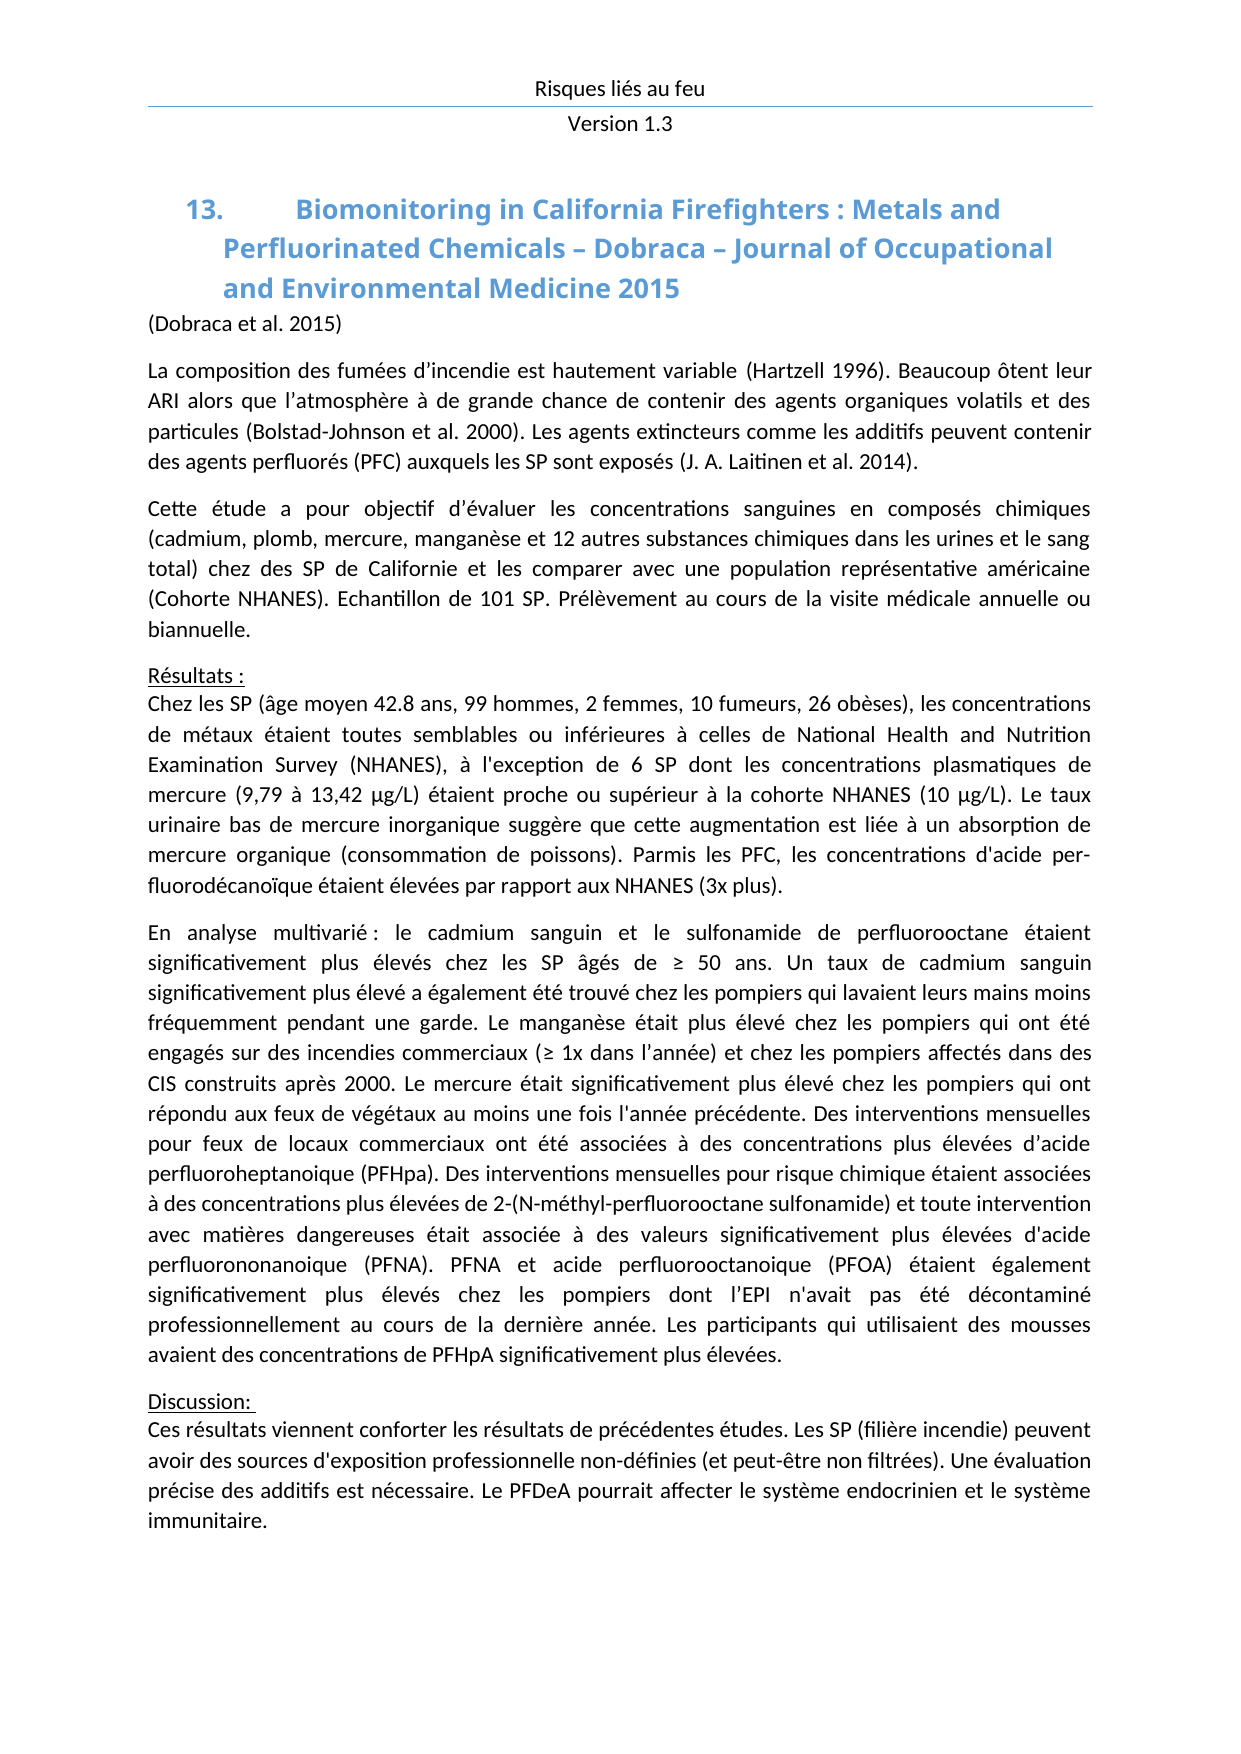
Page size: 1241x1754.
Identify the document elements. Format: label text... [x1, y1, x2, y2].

text En analyse multivarié : le cadmium sanguin et le sulfonamide de perfluorooctane étaient significativement plus élevés chez les SP âgés de ≥ 50 ans. Un taux de cadmium sanguin significativement plus élevé a également été trouvé chez les pompiers qui lavaient leurs mains moins fréquemment pendant une garde. Le manganèse était plus élevé chez les pompiers qui ont été engagés sur des incendies commerciaux (≥ 1x dans l’année) et chez les pompiers affectés dans des CIS construits après 2000. Le mercure était significativement plus élevé chez les pompiers qui ont répondu aux feux de végétaux au moins une fois l'année précédente. Des interventions mensuelles pour feux de locaux commerciaux ont été associées à des concentrations plus élevées d’acide perfluoroheptanoique (PFHpa). Des interventions mensuelles pour risque chimique étaient associées à des concentrations plus élevées de 2-(N-méthyl-perfluorooctane sulfonamide) et toute intervention avec matières dangereuses était associée à des valeurs significativement plus élevées d'acide perfluorononanoique (PFNA). PFNA et acide perfluorooctanoique (PFOA) étaient également significativement plus élevés chez les pompiers dont l’EPI n'avait pas été décontaminé professionnellement au cours de la dernière année. Les participants qui utilisaient des mousses avaient des concentrations de PFHpA significativement plus élevées. [148, 918, 1093, 1369]
text Cette étude a pour objectif d’évaluer les concentrations sanguines en composés chimiques (cadmium, plomb, mercure, manganèse et 12 autres substances chimiques dans les urines et le sang total) chez des SP de Californie et les comparer avec une population représentative américaine (Cohorte NHANES). Echantillon de 101 SP. Prélèvement au cours de la visite médicale annuelle ou biannuelle. [148, 494, 1093, 643]
text (Dobraca et al. 2015) [148, 309, 1093, 337]
text Chez les SP (âge moyen 42.8 ans, 99 hommes, 2 femmes, 10 fumeurs, 26 obèses), les concentrations de métaux étaient toutes semblables ou inférieures à celles de National Health and Nutrition Examination Survey (NHANES), à l'exception de 6 SP dont les concentrations plasmatiques de mercure (9,79 à 13,42 μg/L) étaient proche ou supérieur à la cohorte NHANES (10 μg/L). Le taux urinaire bas de mercure inorganique suggère que cette augmentation est liée à un absorption de mercure organique (consommation de poissons). Parmis les PFC, les concentrations d'acide per-fluorodécanoïque étaient élevées par rapport aux NHANES (3x plus). [148, 689, 1093, 899]
subtitle Biomonitoring in California Fireﬁghters : Metals and Perﬂuorinated Chemicals – Dobraca – Journal of Occupational and Environmental Medicine 2015 [185, 190, 1093, 307]
text La composition des fumées d’incendie est hautement variable (Hartzell 1996). Beaucoup ôtent leur ARI alors que l’atmosphère à de grande chance de contenir des agents organiques volatils et des particules (Bolstad-Johnson et al. 2000). Les agents extincteurs comme les additifs peuvent contenir des agents perfluorés (PFC) auxquels les SP sont exposés (J. A. Laitinen et al. 2014). [148, 356, 1093, 475]
text Ces résultats viennent conforter les résultats de précédentes études. Les SP (filière incendie) peuvent avoir des sources d'exposition professionnelle non-définies (et peut-être non filtrées). Une évaluation précise des additifs est nécessaire. Le PFDeA pourrait affecter le système endocrinien et le système immunitaire. [148, 1416, 1093, 1534]
text Résultats : [148, 662, 1093, 689]
text Discussion: [148, 1387, 1093, 1416]
